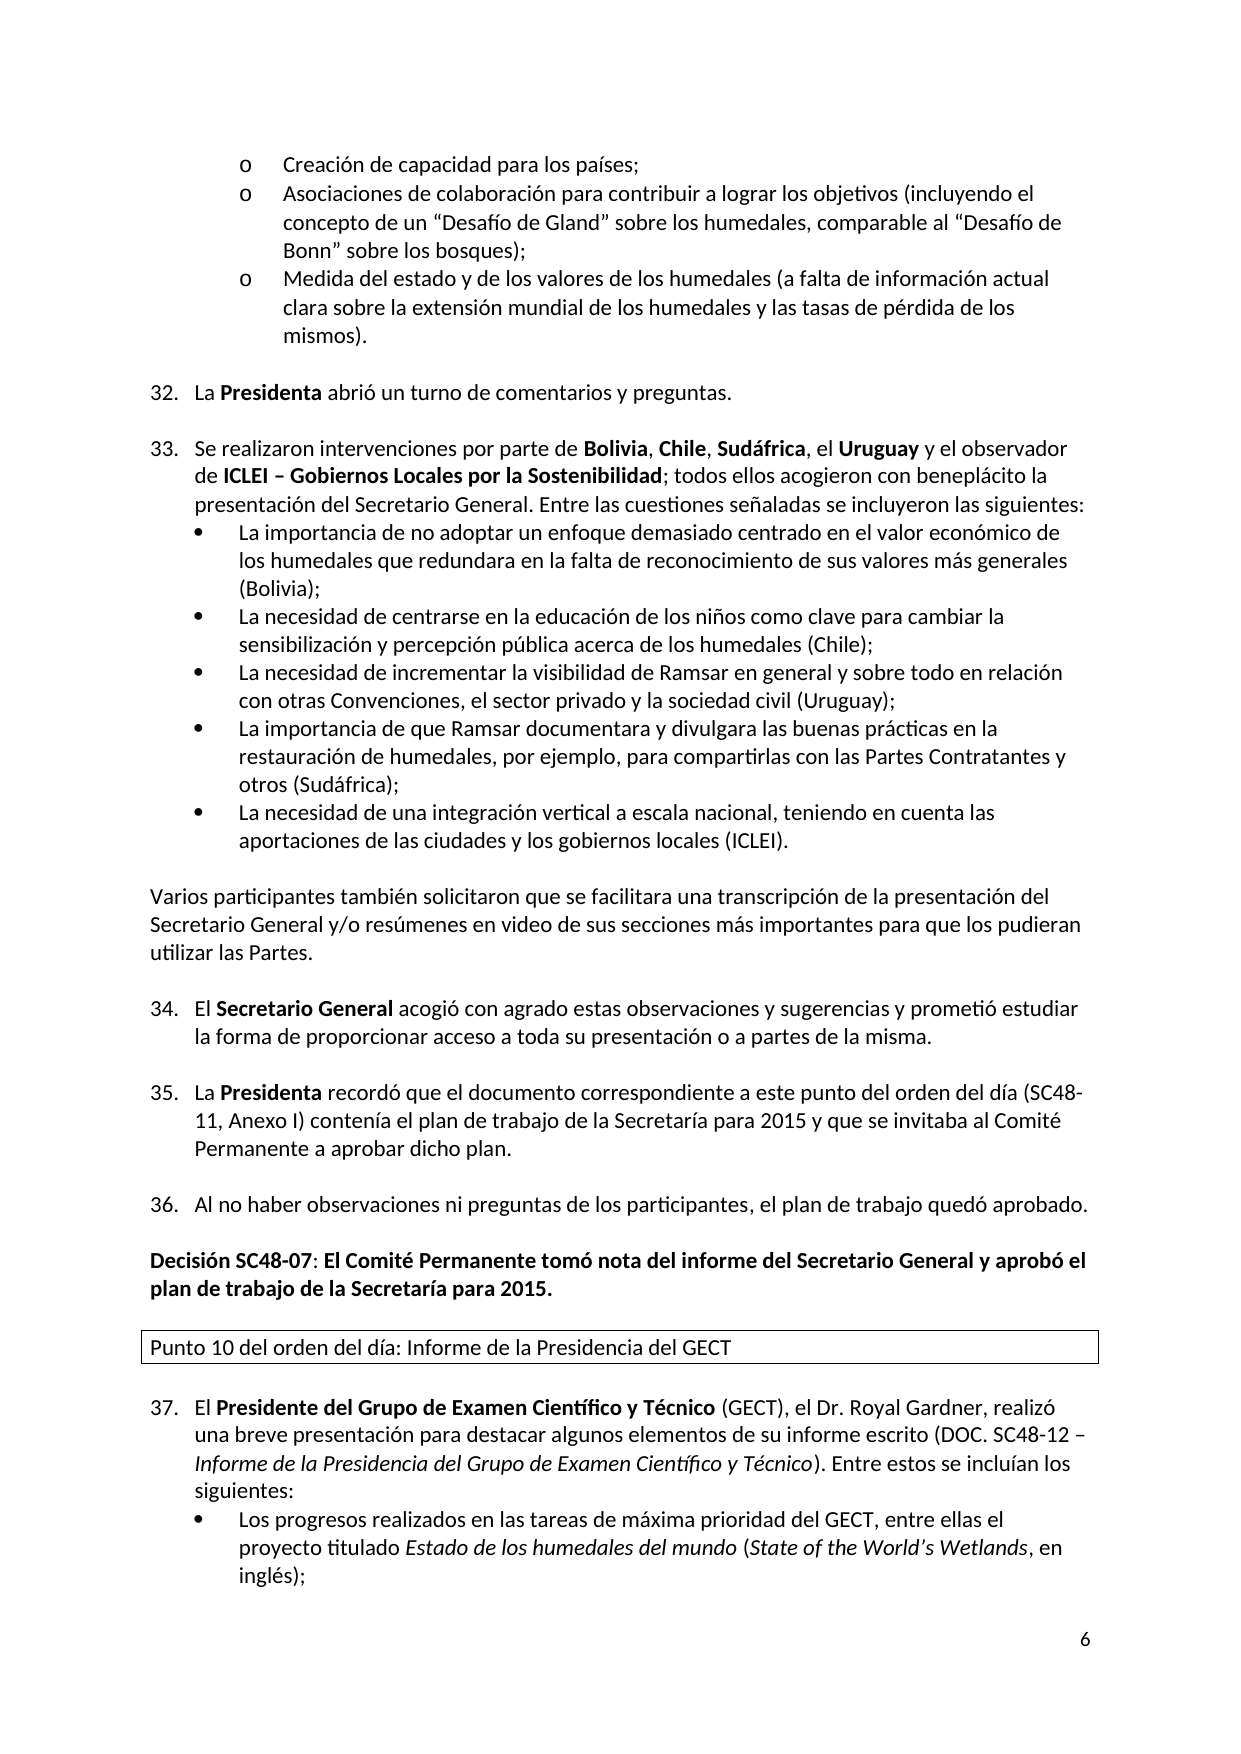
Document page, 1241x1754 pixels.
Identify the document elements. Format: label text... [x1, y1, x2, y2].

list El Secretario General acogió con agrado estas observaciones y sugerencias y prometió estudiar la forma de proporcionar acceso a toda su presentación o a partes de la misma. [150, 994, 1090, 1050]
list La necesidad de centrarse en la educación de los niños como clave para cambiar la sensibilización y percepción pública acerca de los humedales (Chile); [194, 602, 1090, 658]
list La Presidenta abrió un turno de comentarios y preguntas. [150, 378, 1090, 406]
text Punto 10 del orden del día: Informe de la Presidencia del GECT [142, 1331, 1098, 1363]
list Se realizaron intervenciones por parte de Bolivia, Chile, Sudáfrica, el Uruguay y el observador de ICLEI – Gobiernos Locales por la Sostenibilidad; todos ellos acogieron con beneplácito la presentación del Secretario General. Entre las cuestiones señaladas se incluyeron las siguientes: [150, 434, 1090, 518]
list La necesidad de incrementar la visibilidad de Ramsar en general y sobre todo en relación con otras Convenciones, el sector privado y la sociedad civil (Uruguay); [194, 658, 1090, 714]
list Al no haber observaciones ni preguntas de los participantes, el plan de trabajo quedó aprobado. [150, 1190, 1090, 1218]
list Decisión SC48-07: El Comité Permanente tomó nota del informe del Secretario General y aprobó el plan de trabajo de la Secretaría para 2015. [150, 1246, 1090, 1302]
list La Presidenta recordó que el documento correspondiente a este punto del orden del día (SC48-11, Anexo I) contenía el plan de trabajo de la Secretaría para 2015 y que se invitaba al Comité Permanente a aprobar dicho plan. [150, 1078, 1090, 1162]
list Los progresos realizados en las tareas de máxima prioridad del GECT, entre ellas el proyecto titulado Estado de los humedales del mundo (State of the World’s Wetlands, en inglés); [194, 1505, 1090, 1589]
list La necesidad de una integración vertical a escala nacional, teniendo en cuenta las aportaciones de las ciudades y los gobiernos locales (ICLEI). [194, 798, 1090, 854]
list La importancia de no adoptar un enfoque demasiado centrado en el valor económico de los humedales que redundara en la falta de reconocimiento de sus valores más generales (Bolivia); [194, 518, 1090, 602]
text Varios participantes también solicitaron que se facilitara una transcripción de la presentación del Secretario General y/o resúmenes en video de sus secciones más importantes para que los pudieran utilizar las Partes. [150, 882, 1090, 966]
list Creación de capacidad para los países; [239, 150, 1090, 179]
list Asociaciones de colaboración para contribuir a lograr los objetivos (incluyendo el concepto de un “Desafío de Gland” sobre los humedales, comparable al “Desafío de Bonn” sobre los bosques); [239, 179, 1090, 264]
list El Presidente del Grupo de Examen Científico y Técnico (GECT), el Dr. Royal Gardner, realizó una breve presentación para destacar algunos elementos de su informe escrito (DOC. SC48-12 – Informe de la Presidencia del Grupo de Examen Científico y Técnico). Entre estos se incluían los siguientes: [150, 1393, 1090, 1505]
list La importancia de que Ramsar documentara y divulgara las buenas prácticas en la restauración de humedales, por ejemplo, para compartirlas con las Partes Contratantes y otros (Sudáfrica); [194, 714, 1090, 798]
list Medida del estado y de los valores de los humedales (a falta de información actual clara sobre la extensión mundial de los humedales y las tasas de pérdida de los mismos). [239, 264, 1090, 349]
